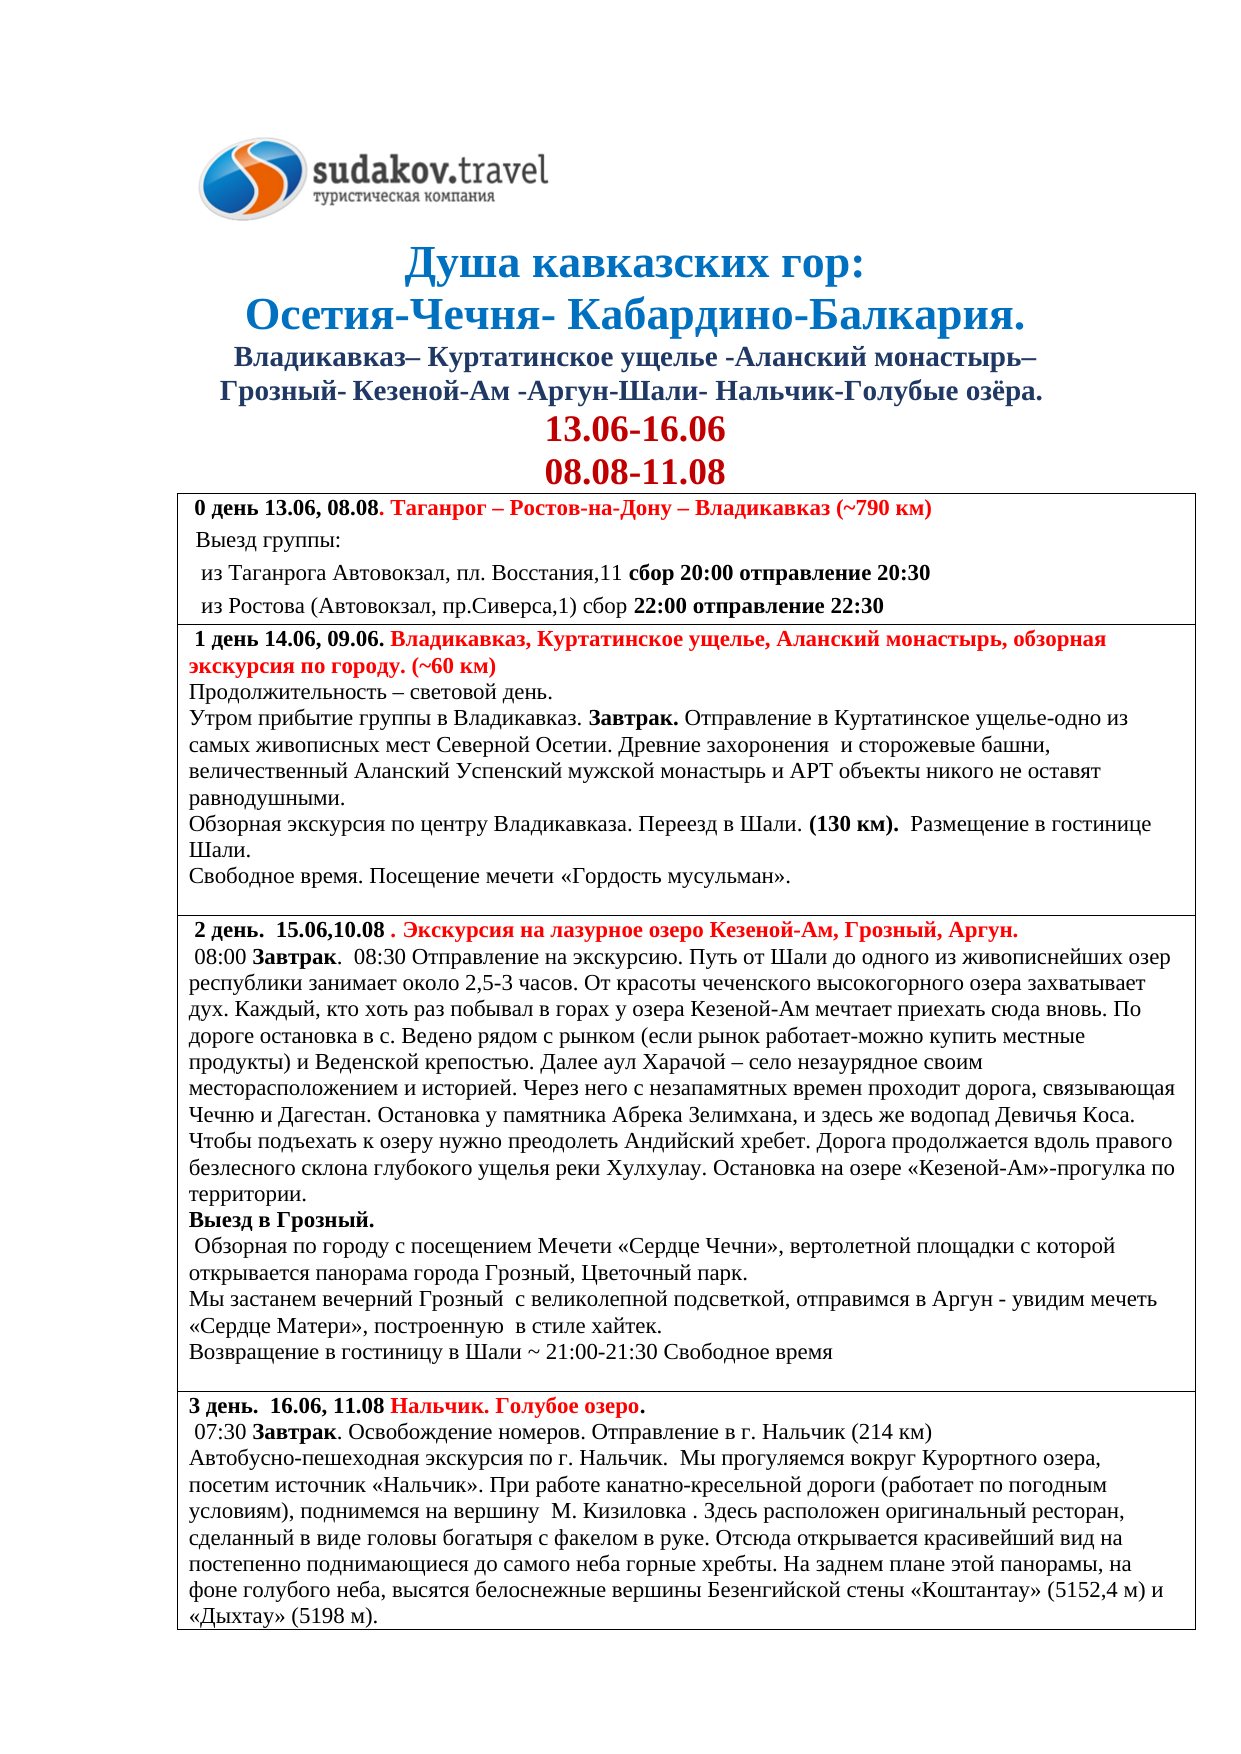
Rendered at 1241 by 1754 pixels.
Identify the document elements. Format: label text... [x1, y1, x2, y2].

table_cell 2 день. 15.06,10.08 . Экскурсия на лазурное озеро Кезеной-Ам, Грозный, Аргун. 08:00 Завтрак. 08:30 Отправление на экскурсию. Путь от Шали до одного из живописнейших озер республики занимает около 2,5-3 часов. От красоты чеченского высокогорного озера захватывает дух. Каждый, кто хоть раз побывал в горах у озера Кезеной-Ам мечтает приехать сюда вновь. По дороге остановка в с. Ведено рядом с рынком (если рынок работает-можно купить местные продукты) и Веденской крепостью. Далее аул Харачой – село незаурядное своим месторасположением и историей. Через него с незапамятных времен проходит дорога, связывающая Чечню и Дагестан. Остановка у памятника Абрека Зелимхана, и здесь же водопад Девичья Коса. Чтобы подъехать к озеру нужно преодолеть Андийский хребет. Дорога продолжается вдоль правого безлесного склона глубокого ущелья реки Хулхулау. Остановка на озере «Кезеной-Ам»-прогулка по территории. Выезд в Грозный. Обзорная по городу с посещением Мечети «Сердце Чечни», вертолетной площадки с которой открывается панорама города Грозный, Цветочный парк. Мы застанем вечерний Грозный с великолепной подсветкой, отправимся в Аргун - увидим мечеть «Сердце Матери», построенную в стиле хайтек. Возвращение в гостиницу в Шали ~ 21:00-21:30 Свободное время [178, 916, 1195, 1391]
picture [177, 118, 583, 235]
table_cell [178, 1392, 1195, 1629]
text Душа кавказских гор: [177, 234, 1093, 287]
table_header 0 день 13.06, 08.08. Таганрог – Ростов-на-Дону – Владикавказ (~790 км) Выезд группы: из Таганрога Автовокзал, пл. Восстания,11 сбор 20:00 отправление 20:30 из Ростова (Автовокзал, пр.Сиверса,1) сбор 22:00 отправление 22:30 [178, 494, 1195, 624]
text 08.08-11.08 [177, 450, 1093, 493]
text Владикавказ– Куртатинское ущелье -Аланский монастырь– Грозный- Кезеной-Ам -Аргун-Шали- Нальчик-Голубые озёра. 13.06-16.06 [177, 339, 1093, 450]
text Осетия-Чечня- Кабардино-Балкария. [177, 287, 1093, 339]
table_cell 1 день 14.06, 09.06. Владикавказ, Куртатинское ущелье, Аланский монастырь, обзорная экскурсия по городу. (~60 км) Продолжительность – световой день. Утром прибытие группы в Владикавказ. Завтрак. Отправление в Куртатинское ущелье-одно из самых живописных мест Северной Осетии. Древние захоронения и сторожевые башни, величественный Аланский Успенский мужской монастырь и АРТ объекты никого не оставят равнодушными. Обзорная экскурсия по центру Владикавказа. Переезд в Шали. (130 км). Размещение в гостинице Шали. Свободное время. Посещение мечети «Гордость мусульман». [178, 625, 1195, 915]
